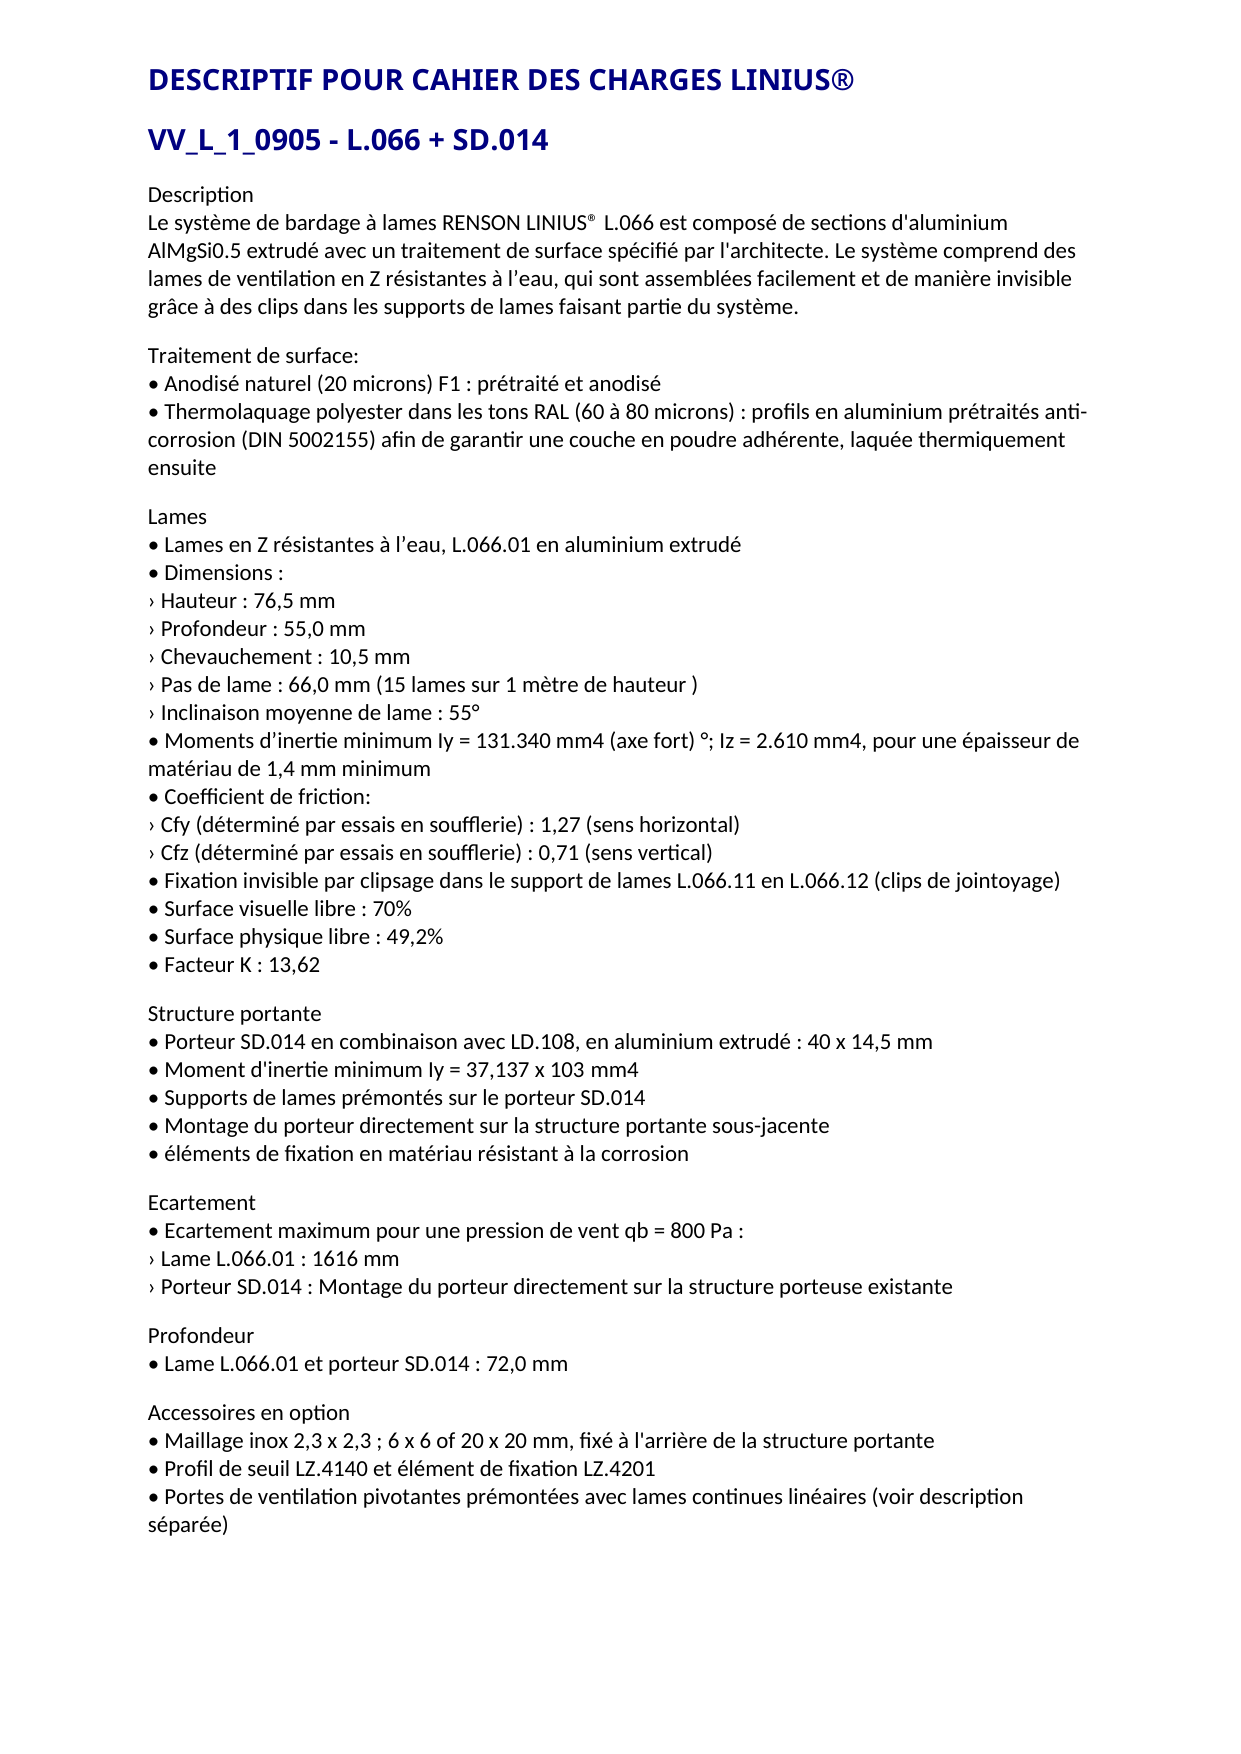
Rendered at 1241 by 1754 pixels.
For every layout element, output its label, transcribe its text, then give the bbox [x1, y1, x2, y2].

text Traitement de surface: • Anodisé naturel (20 microns) F1 : prétraité et anodisé • Thermolaquage polyester dans les tons RAL (60 à 80 microns) : profils en aluminium prétraités anti-corrosion (DIN 5002155) afin de garantir une couche en poudre adhérente, laquée thermiquement ensuite [148, 341, 1093, 481]
text Profondeur • Lame L.066.01 et porteur SD.014 : 72,0 mm [148, 1321, 1093, 1377]
text Lames • Lames en Z résistantes à l’eau, L.066.01 en aluminium extrudé • Dimensions : › Hauteur : 76,5 mm › Profondeur : 55,0 mm › Chevauchement : 10,5 mm › Pas de lame : 66,0 mm (15 lames sur 1 mètre de hauteur ) › Inclinaison moyenne de lame : 55° • Moments d’inertie minimum Iy = 131.340 mm4 (axe fort) °; Iz = 2.610 mm4, pour une épaisseur de matériau de 1,4 mm minimum • Coefficient de friction: › Cfy (déterminé par essais en soufflerie) : 1,27 (sens horizontal) › Cfz (déterminé par essais en soufflerie) : 0,71 (sens vertical) • Fixation invisible par clipsage dans le support de lames L.066.11 en L.066.12 (clips de jointoyage) • Surface visuelle libre : 70% • Surface physique libre : 49,2% • Facteur K : 13,62 [148, 502, 1093, 978]
text DESCRIPTIF POUR CAHIER DES CHARGES LINIUS® [148, 59, 1093, 99]
text VV_L_1_0905 - L.066 + SD.014 [148, 120, 1093, 159]
text Description Le système de bardage à lames RENSON LINIUS® L.066 est composé de sections d'aluminium AlMgSi0.5 extrudé avec un traitement de surface spécifié par l'architecte. Le système comprend des lames de ventilation en Z résistantes à l’eau, qui sont assemblées facilement et de manière invisible grâce à des clips dans les supports de lames faisant partie du système. [148, 180, 1093, 320]
text Structure portante • Porteur SD.014 en combinaison avec LD.108, en aluminium extrudé : 40 x 14,5 mm • Moment d'inertie minimum Iy = 37,137 x 103 mm4 • Supports de lames prémontés sur le porteur SD.014 • Montage du porteur directement sur la structure portante sous-jacente • éléments de fixation en matériau résistant à la corrosion [148, 999, 1093, 1167]
text Accessoires en option • Maillage inox 2,3 x 2,3 ; 6 x 6 of 20 x 20 mm, fixé à l'arrière de la structure portante • Profil de seuil LZ.4140 et élément de fixation LZ.4201 • Portes de ventilation pivotantes prémontées avec lames continues linéaires (voir description séparée) [148, 1398, 1093, 1538]
text Ecartement • Ecartement maximum pour une pression de vent qb = 800 Pa : › Lame L.066.01 : 1616 mm › Porteur SD.014 : Montage du porteur directement sur la structure porteuse existante [148, 1188, 1093, 1300]
